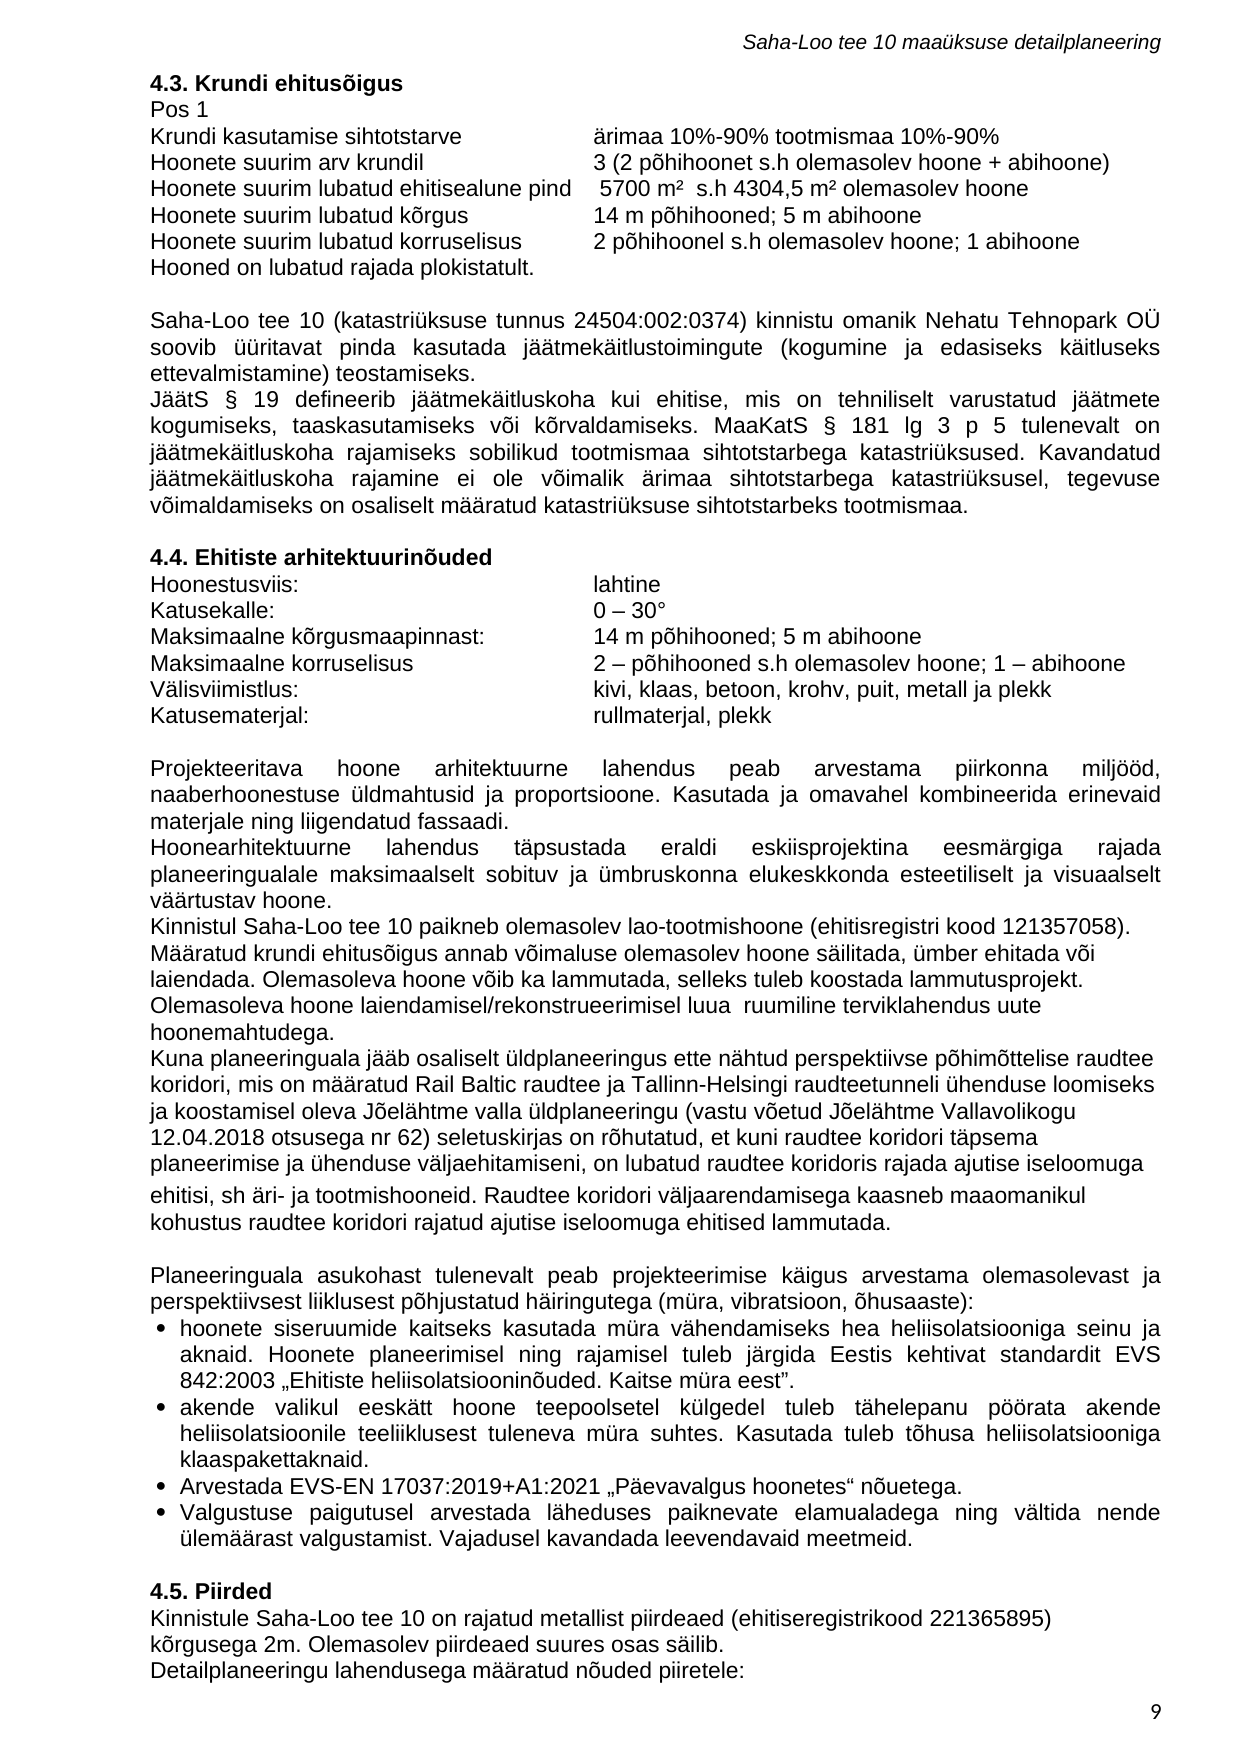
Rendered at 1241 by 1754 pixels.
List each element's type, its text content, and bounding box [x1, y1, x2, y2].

text Kuna planeeringuala jääb osaliselt üldplaneeringus ette nähtud perspektiivse põhimõttelise raudtee koridori, mis on määratud Rail Baltic raudtee ja Tallinn-Helsingi raudteetunneli ühenduse loomiseks ja koostamisel oleva Jõelähtme valla üldplaneeringu (vastu võetud Jõelähtme Vallavolikogu 12.04.2018 otsusega nr 62) seletuskirjas on rõhutatud, et kuni raudtee koridori täpsema planeerimise ja ühenduse väljaehitamiseni, on lubatud raudtee koridoris rajada ajutise iseloomuga ehitisi, sh äri- ja tootmishooneid. Raudtee koridori väljaarendamisega kaasneb maaomanikul kohustus raudtee koridori rajatud ajutise iseloomuga ehitised lammutada. [150, 1045, 1161, 1236]
text Hoonete suurim lubatud korruselisus 2 põhihoonel s.h olemasolev hoone; 1 abihoone [150, 228, 1161, 254]
text Katusekalle: 0 – 30° [150, 597, 1161, 623]
text JäätS § 19 defineerib jäätmekäitluskoha kui ehitise, mis on tehniliselt varustatud jäätmete kogumiseks, taaskasutamiseks või kõrvaldamiseks. MaaKatS § 181 lg 3 p 5 tulenevalt on jäätmekäitluskoha rajamiseks sobilikud tootmismaa sihtotstarbega katastriüksused. Kavandatud jäätmekäitluskoha rajamine ei ole võimalik ärimaa sihtotstarbega katastriüksusel, tegevuse võimaldamiseks on osaliselt määratud katastriüksuse sihtotstarbeks tootmismaa. [150, 386, 1161, 518]
text Krundi kasutamise sihtotstarve ärimaa 10%-90% tootmismaa 10%-90% [150, 123, 1161, 149]
text Katusematerjal: rullmaterjal, plekk [150, 702, 1161, 729]
list Arvestada EVS-EN 17037:2019+A1:2021 „Päevavalgus hoonetes“ nõuetega. [157, 1473, 1161, 1499]
text Olemasoleva hoone laiendamisel/rekonstrueerimisel luua ruumiline terviklahendus uute hoonemahtudega. [150, 992, 1161, 1045]
text Saha-Loo tee 10 (katastriüksuse tunnus 24504:002:0374) kinnistu omanik Nehatu Tehnopark OÜ soovib üüritavat pinda kasutada jäätmekäitlustoimingute (kogumine ja edasiseks käitluseks ettevalmistamine) teostamiseks. [150, 307, 1161, 386]
text Kinnistule Saha-Loo tee 10 on rajatud metallist piirdeaed (ehitiseregistrikood 221365895) kõrgusega 2m. Olemasolev piirdeaed suures osas säilib. [150, 1604, 1161, 1657]
list hoonete siseruumide kaitseks kasutada müra vähendamiseks hea heliisolatsiooniga seinu ja aknaid. Hoonete planeerimisel ning rajamisel tuleb järgida Eestis kehtivat standardit EVS 842:2003 „Ehitiste heliisolatsiooninõuded. Kaitse müra eest”. [157, 1314, 1161, 1394]
subtitle Krundi ehitusõigus [150, 70, 1161, 96]
list akende valikul eeskätt hoone teepoolsetel külgedel tuleb tähelepanu pöörata akende heliisolatsioonile teeliiklusest tuleneva müra suhtes. Kasutada tuleb tõhusa heliisolatsiooniga klaaspakettaknaid. [157, 1394, 1161, 1473]
text Hoonearhitektuurne lahendus täpsustada eraldi eskiisprojektina eesmärgiga rajada planeeringualale maksimaalselt sobituv ja ümbruskonna elukeskkonda esteetiliselt ja visuaalselt väärtustav hoone. [150, 834, 1161, 913]
text Kinnistul Saha-Loo tee 10 paikneb olemasolev lao-tootmishoone (ehitisregistri kood 121357058). [150, 913, 1184, 939]
text Detailplaneeringu lahendusega määratud nõuded piiretele: [150, 1657, 1161, 1683]
text Planeeringuala asukohast tulenevalt peab projekteerimise käigus arvestama olemasolevast ja perspektiivsest liiklusest põhjustatud häiringutega (müra, vibratsioon, õhusaaste): [150, 1262, 1161, 1314]
text Hoonete suurim lubatud kõrgus 14 m põhihooned; 5 m abihoone [150, 202, 1161, 228]
text Hoonestusviis: lahtine [150, 571, 1161, 597]
text Maksimaalne kõrgusmaapinnast: 14 m põhihooned; 5 m abihoone [150, 623, 1161, 650]
text Pos 1 [150, 96, 1161, 123]
subtitle Piirded [150, 1578, 1161, 1604]
list Valgustuse paigutusel arvestada läheduses paiknevate elamualadega ning vältida nende ülemäärast valgustamist. Vajadusel kavandada leevendavaid meetmeid. [157, 1499, 1161, 1552]
text Hoonete suurim arv krundil 3 (2 põhihoonet s.h olemasolev hoone + abihoone) [150, 149, 1161, 175]
text Välisviimistlus: kivi, klaas, betoon, krohv, puit, metall ja plekk [150, 676, 1161, 702]
text Hoonete suurim lubatud ehitisealune pind 5700 m² s.h 4304,5 m² olemasolev hoone [150, 175, 1161, 202]
text Määratud krundi ehitusõigus annab võimaluse olemasolev hoone säilitada, ümber ehitada või laiendada. Olemasoleva hoone võib ka lammutada, selleks tuleb koostada lammutusprojekt. [150, 939, 1161, 992]
text Maksimaalne korruselisus 2 – põhihooned s.h olemasolev hoone; 1 – abihoone [150, 650, 1161, 676]
text Projekteeritava hoone arhitektuurne lahendus peab arvestama piirkonna miljööd, naaberhoonestuse üldmahtusid ja proportsioone. Kasutada ja omavahel kombineerida erinevaid materjale ning liigendatud fassaadi. [150, 755, 1161, 834]
subtitle Ehitiste arhitektuurinõuded [150, 544, 1161, 571]
text Hooned on lubatud rajada plokistatult. [150, 254, 1161, 281]
